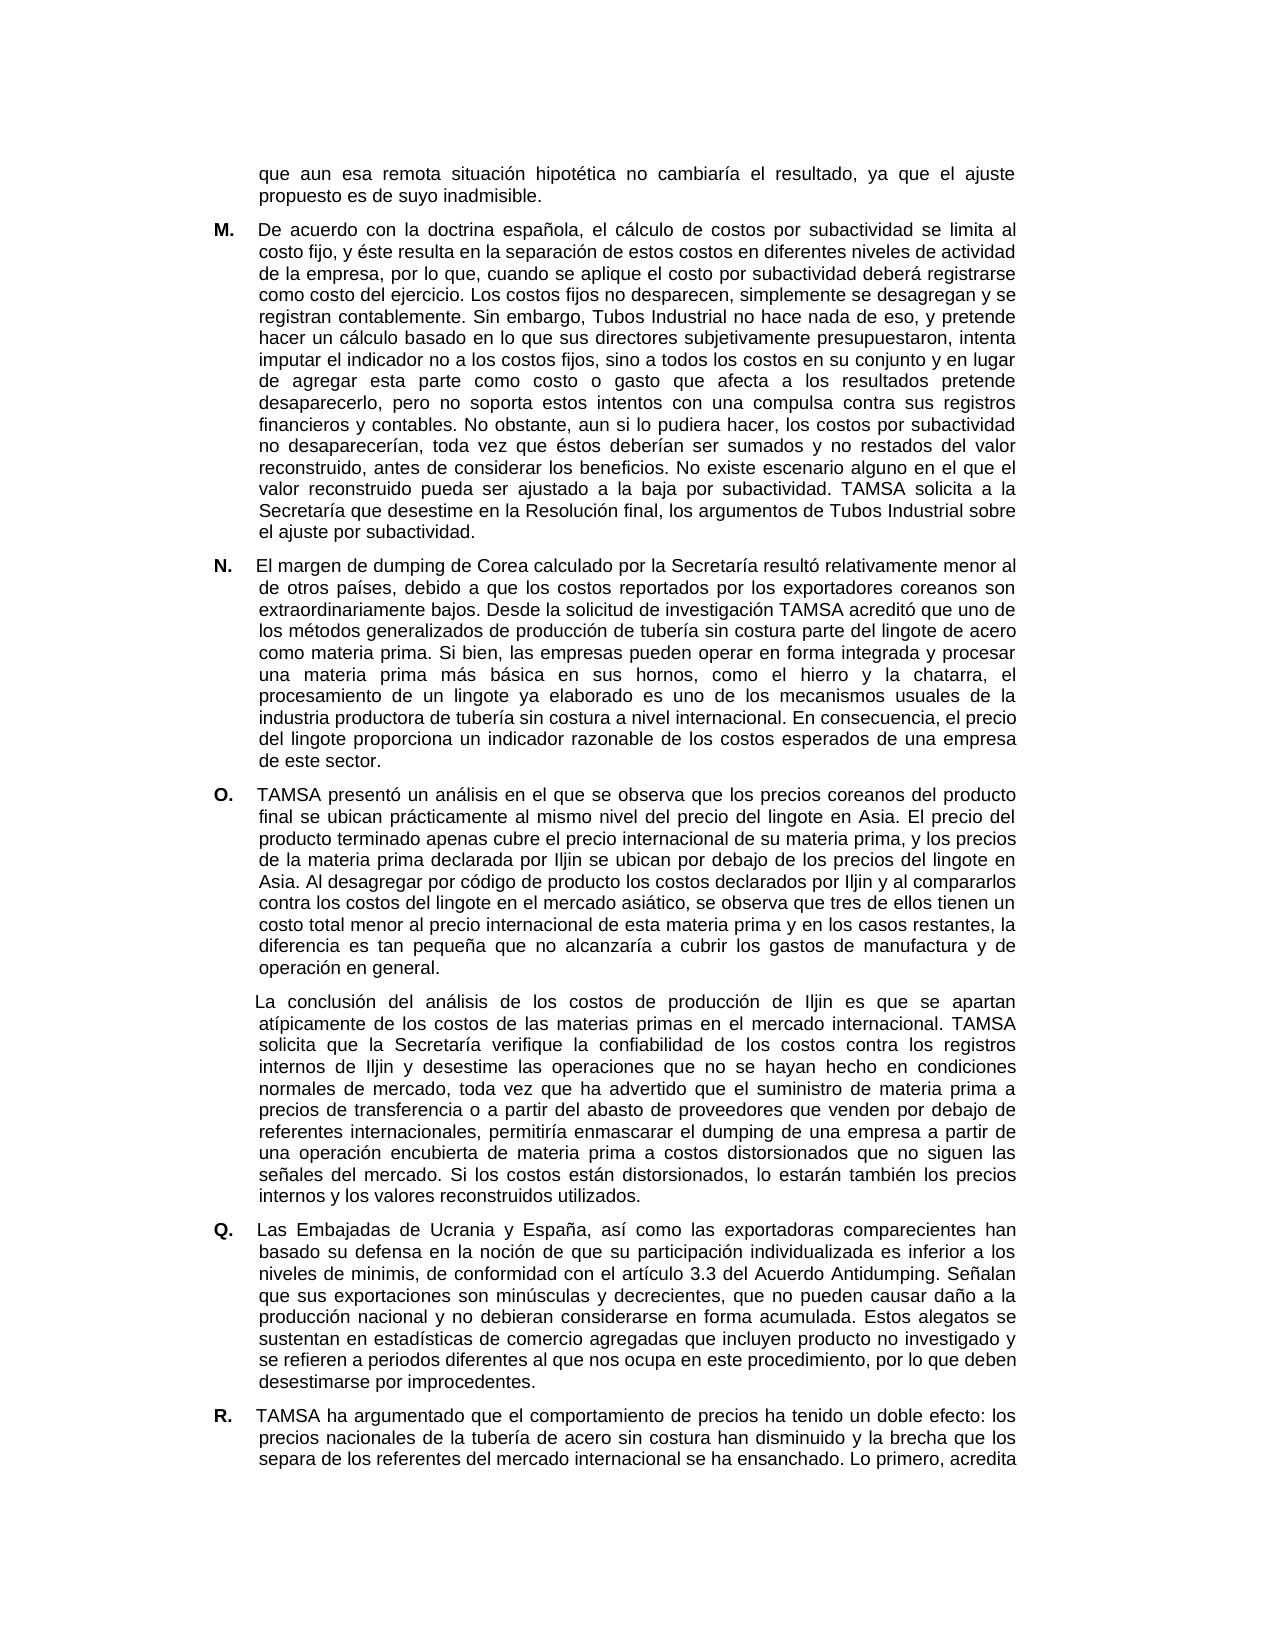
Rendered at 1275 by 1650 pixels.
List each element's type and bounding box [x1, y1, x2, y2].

table_header [200, 148, 1075, 1485]
